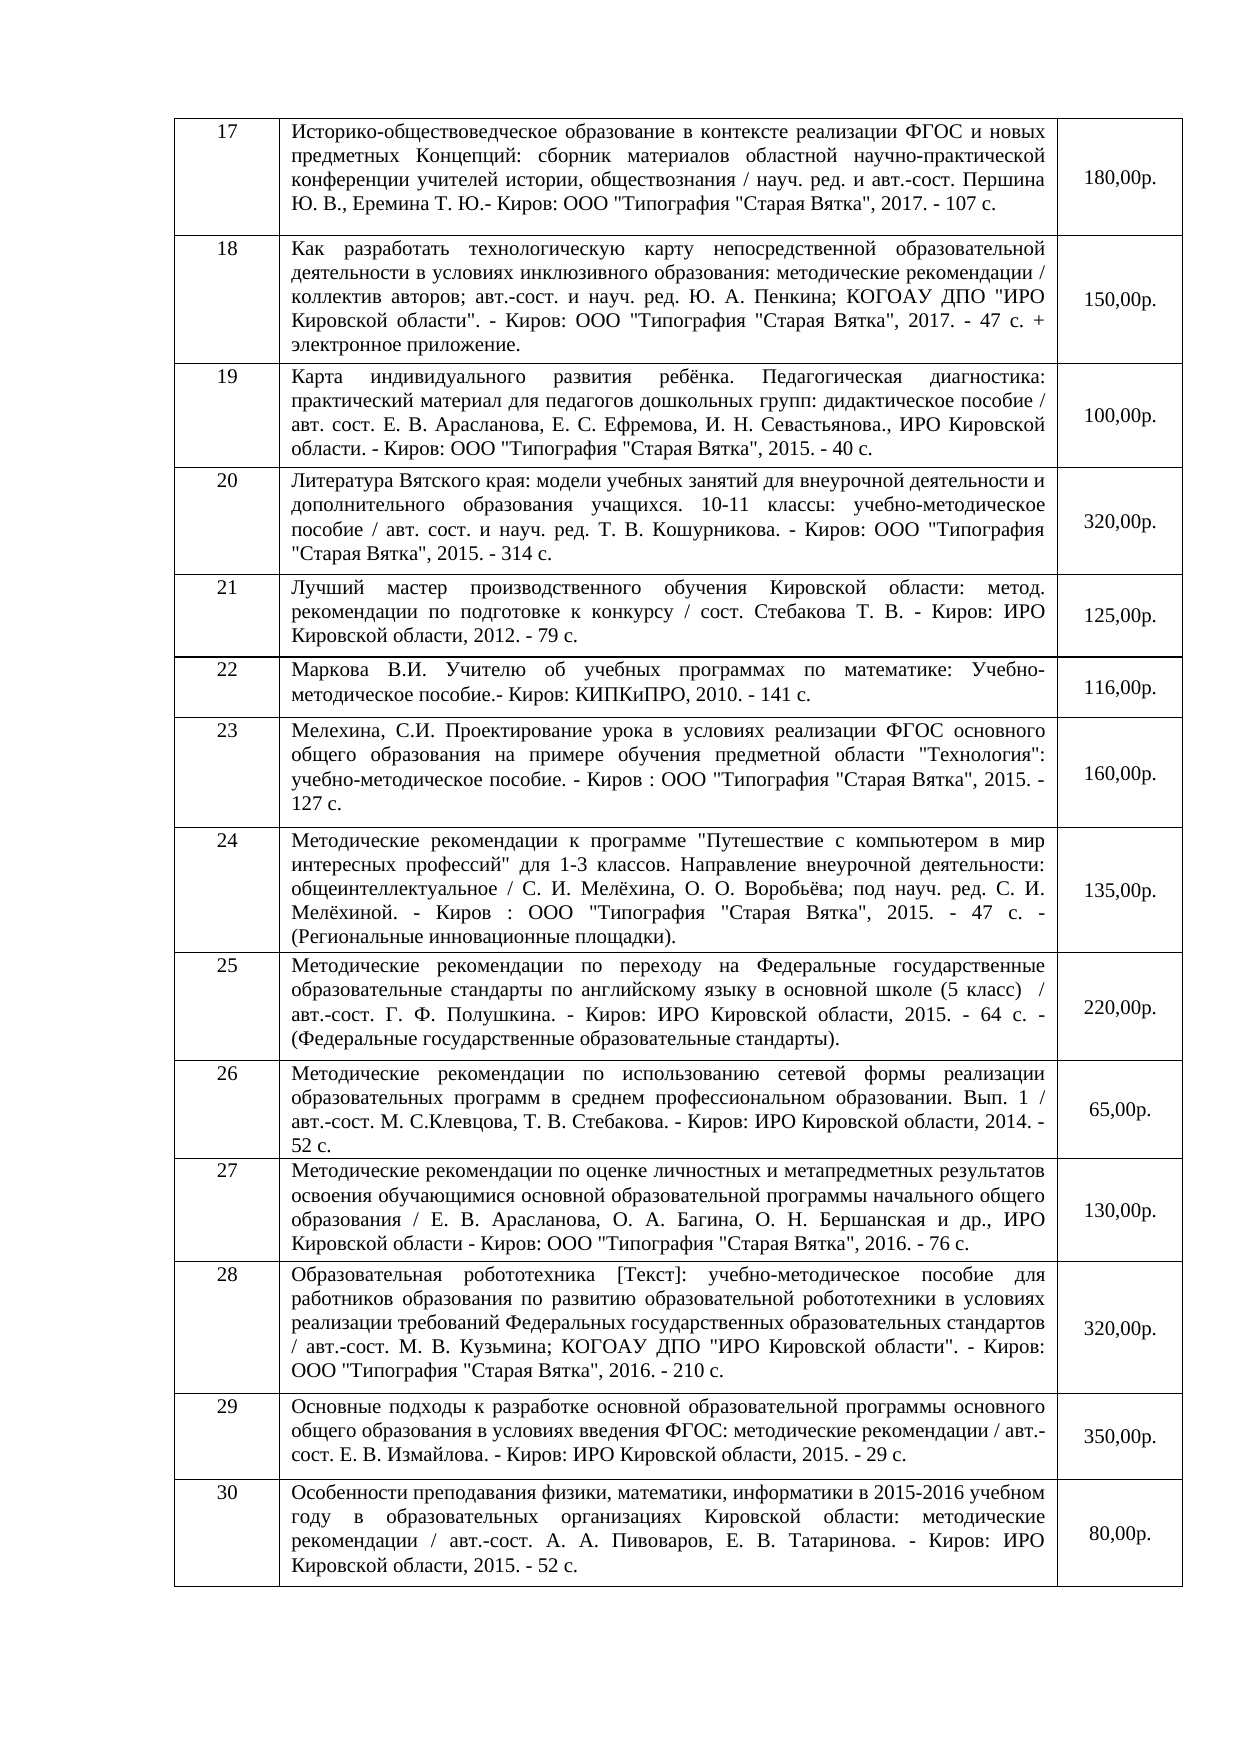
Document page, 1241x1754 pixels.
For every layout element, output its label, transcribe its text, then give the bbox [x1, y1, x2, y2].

table_cell Как разработать технологическую карту непосредственной образовательной деятельности в условиях инклюзивного образования: методические рекомендации / коллектив авторов; авт.-сост. и науч. ред. Ю. А. Пенкина; КОГОАУ ДПО "ИРО Кировской области". - Киров: ООО "Типография "Старая Вятка", 2017. - 47 с. + электронное приложение. [280, 236, 1057, 363]
table_cell 320,00р. [1058, 468, 1182, 573]
table_cell 27 [175, 1159, 279, 1261]
table_cell 24 [175, 828, 279, 952]
table_cell Лучший мастер производственного обучения Кировской области: метод. рекомендации по подготовке к конкурсу / сост. Стебакова Т. В. - Киров: ИРО Кировской области, 2012. - 79 с. [280, 575, 1057, 656]
table_cell Литература Вятского края: модели учебных занятий для внеурочной деятельности и дополнительного образования учащихся. 10-11 классы: учебно-методическое пособие / авт. сост. и науч. ред. Т. В. Кошурникова. - Киров: ООО "Типография "Старая Вятка", 2015. - 314 с. [280, 468, 1057, 573]
table_cell 28 [175, 1262, 279, 1393]
table_cell 150,00р. [1058, 236, 1182, 363]
table_cell 23 [175, 718, 279, 827]
table_cell 180,00р. [1058, 119, 1182, 235]
table_cell 160,00р. [1058, 718, 1182, 827]
table_cell Образовательная робототехника [Текст]: учебно-методическое пособие для работников образования по развитию образовательной робототехники в условиях реализации требований Федеральных государственных образовательных стандартов / авт.-сост. М. В. Кузьмина; КОГОАУ ДПО "ИРО Кировской области". - Киров: ООО "Типография "Старая Вятка", 2016. - 210 с. [280, 1262, 1057, 1393]
table_cell Маркова В.И. Учителю об учебных программах по математике: Учебно-методическое пособие.- Киров: КИПКиПРО, 2010. - 141 с. [280, 658, 1057, 717]
table_cell 26 [175, 1061, 279, 1157]
table_cell 116,00р. [1058, 658, 1182, 717]
table_cell 125,00р. [1058, 575, 1182, 656]
table_cell 18 [175, 236, 279, 363]
table_cell 17 [175, 119, 279, 235]
table_cell 135,00р. [1058, 828, 1182, 952]
table_cell Историко-обществоведческое образование в контексте реализации ФГОС и новых предметных Концепций: сборник материалов областной научно-практической конференции учителей истории, обществознания / науч. ред. и авт.-сост. Першина Ю. В., Еремина Т. Ю.- Киров: ООО "Типография "Старая Вятка", 2017. - 107 с. [280, 119, 1057, 235]
table_cell 29 [175, 1394, 279, 1479]
table_cell 20 [175, 468, 279, 573]
table_cell Особенности преподавания физики, математики, информатики в 2015-2016 учебном году в образовательных организациях Кировской области: методические рекомендации / авт.-сост. А. А. Пивоваров, Е. В. Татаринова. - Киров: ИРО Кировской области, 2015. - 52 с. [280, 1480, 1057, 1586]
table_cell 25 [175, 953, 279, 1060]
table_cell Основные подходы к разработке основной образовательной программы основного общего образования в условиях введения ФГОС: методические рекомендации / авт.-сост. Е. В. Измайлова. - Киров: ИРО Кировской области, 2015. - 29 с. [280, 1394, 1057, 1479]
table_cell 100,00р. [1058, 364, 1182, 467]
table_cell 220,00р. [1058, 953, 1182, 1060]
table_cell Методические рекомендации к программе "Путешествие с компьютером в мир интересных профессий" для 1-3 классов. Направление внеурочной деятельности: общеинтеллектуальное / С. И. Мелёхина, О. О. Воробьёва; под науч. ред. С. И. Мелёхиной. - Киров : ООО "Типография "Старая Вятка", 2015. - 47 с. - (Региональные инновационные площадки). [280, 828, 1057, 952]
table_cell 21 [175, 575, 279, 656]
table_cell Методические рекомендации по использованию сетевой формы реализации образовательных программ в среднем профессиональном образовании. Вып. 1 / авт.-сост. М. С.Клевцова, Т. В. Стебакова. - Киров: ИРО Кировской области, 2014. -52 с. [280, 1061, 1057, 1157]
table_cell 30 [175, 1480, 279, 1586]
table_cell 350,00р. [1058, 1394, 1182, 1479]
table_cell Мелехина, С.И. Проектирование урока в условиях реализации ФГОС основного общего образования на примере обучения предметной области "Технология": учебно-методическое пособие. - Киров : ООО "Типография "Старая Вятка", 2015. - 127 с. [280, 718, 1057, 827]
table_cell 65,00р. [1058, 1061, 1182, 1157]
table_cell Карта индивидуального развития ребёнка. Педагогическая диагностика: практический материал для педагогов дошкольных групп: дидактическое пособие / авт. сост. Е. В. Арасланова, Е. С. Ефремова, И. Н. Севастьянова., ИРО Кировской области. - Киров: ООО "Типография "Старая Вятка", 2015. - 40 с. [280, 364, 1057, 467]
table_cell 80,00р. [1058, 1480, 1182, 1586]
table_cell Методические рекомендации по оценке личностных и метапредметных результатов освоения обучающимися основной образовательной программы начального общего образования / Е. В. Арасланова, О. А. Багина, О. Н. Бершанская и др., ИРО Кировской области - Киров: ООО "Типография "Старая Вятка", 2016. - 76 с. [280, 1159, 1057, 1261]
table_cell 22 [175, 658, 279, 717]
table_cell 320,00р. [1058, 1262, 1182, 1393]
table_cell 19 [175, 364, 279, 467]
table_cell 130,00р. [1058, 1159, 1182, 1261]
table_cell Методические рекомендации по переходу на Федеральные государственные образовательные стандарты по английскому языку в основной школе (5 класс) / авт.-сост. Г. Ф. Полушкина. - Киров: ИРО Кировской области, 2015. - 64 с. - (Федеральные государственные образовательные стандарты). [280, 953, 1057, 1060]
